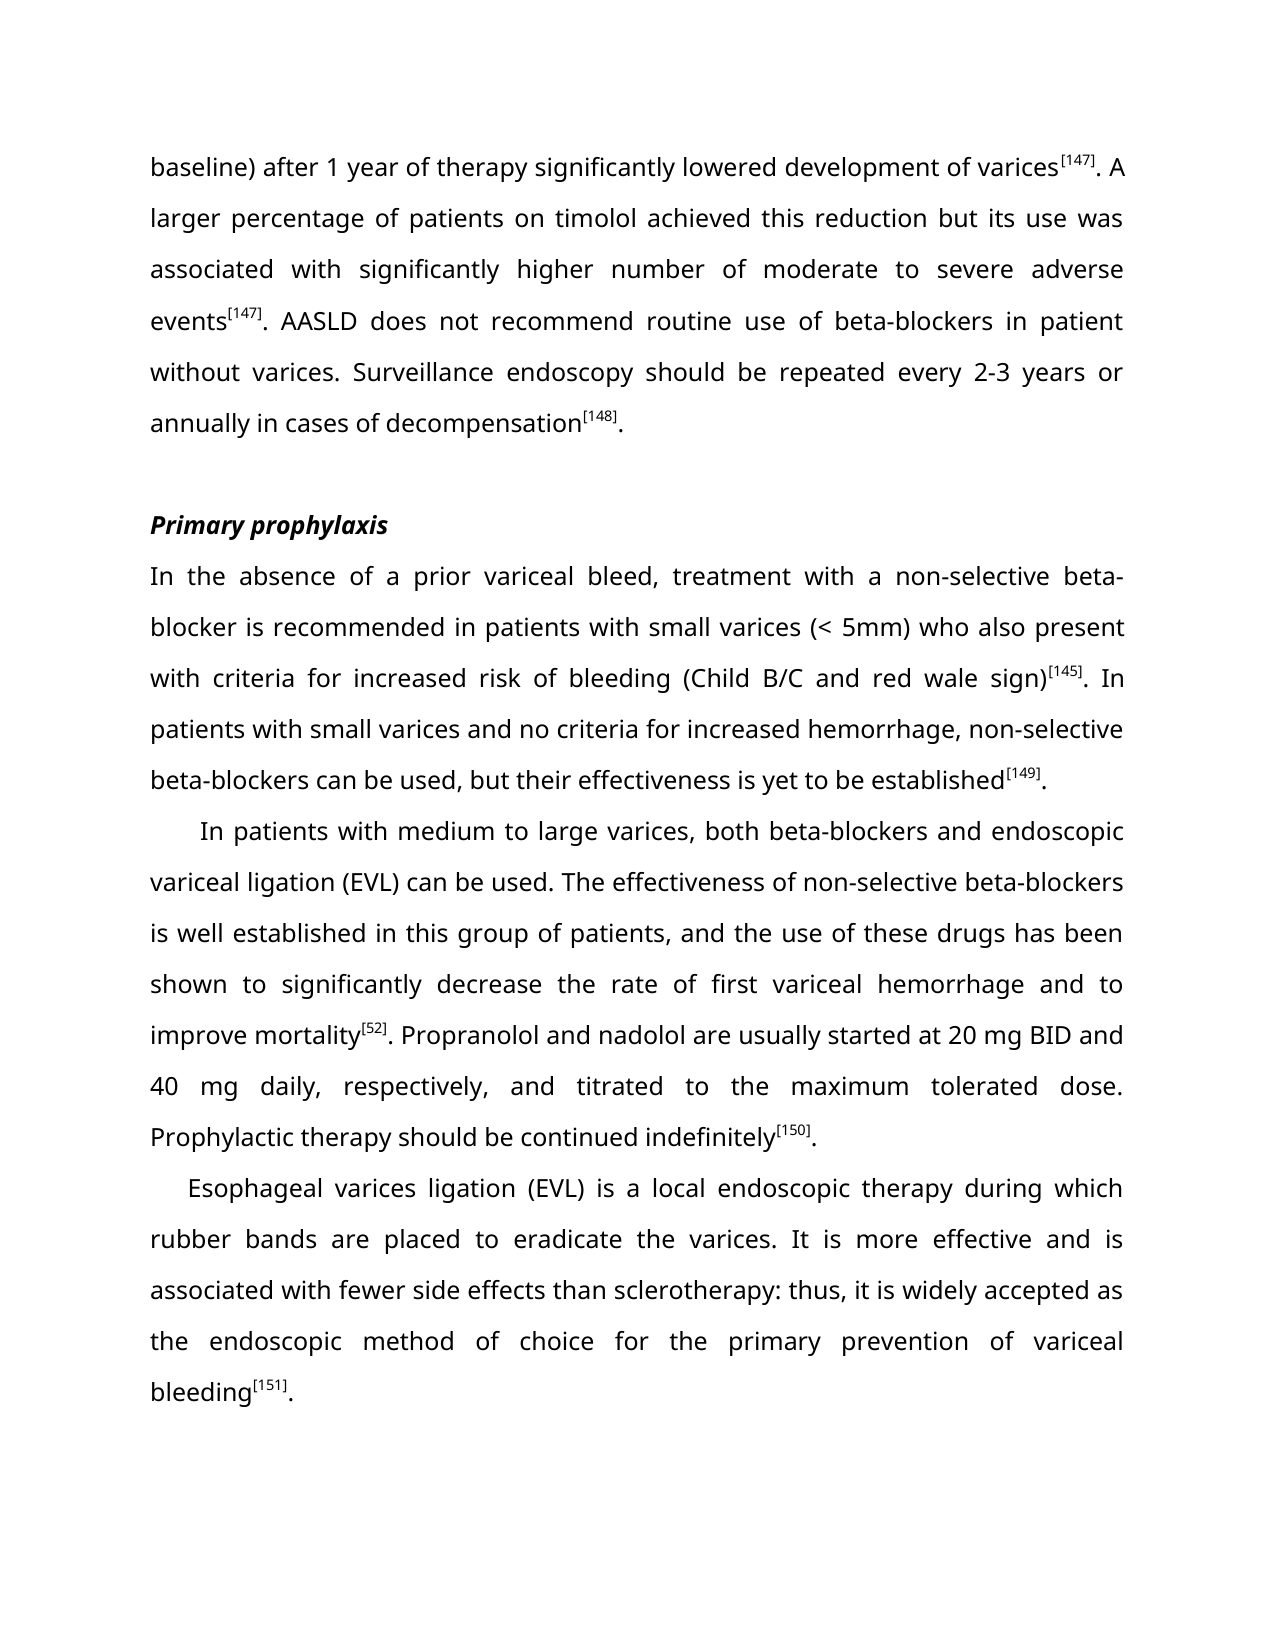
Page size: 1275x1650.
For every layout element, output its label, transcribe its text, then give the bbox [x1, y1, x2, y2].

text Esophageal varices ligation (EVL) is a local endoscopic therapy during which rubber bands are placed to eradicate the varices. It is more effective and is associated with fewer side effects than sclerotherapy: thus, it is widely accepted as the endoscopic method of choice for the primary prevention of variceal bleeding[151]. [150, 1171, 1125, 1409]
text Primary prophylaxis [150, 507, 1125, 541]
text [150, 150, 1125, 439]
text In patients with medium to large varices, both beta-blockers and endoscopic variceal ligation (EVL) can be used. The effectiveness of non-selective beta-blockers is well established in this group of patients, and the use of these drugs has been shown to significantly decrease the rate of first variceal hemorrhage and to improve mortality[52]. Propranolol and nadolol are usually started at 20 mg BID and 40 mg daily, respectively, and titrated to the maximum tolerated dose. Prophylactic therapy should be continued indefinitely[150]. [150, 813, 1125, 1154]
text In the absence of a prior variceal bleed, treatment with a non-selective beta-blocker is recommended in patients with small varices (< 5mm) who also present with criteria for increased risk of bleeding (Child B/C and red wale sign)[145]. In patients with small varices and no criteria for increased hemorrhage, non-selective beta-blockers can be used, but their effectiveness is yet to be established[149]. [150, 558, 1125, 797]
